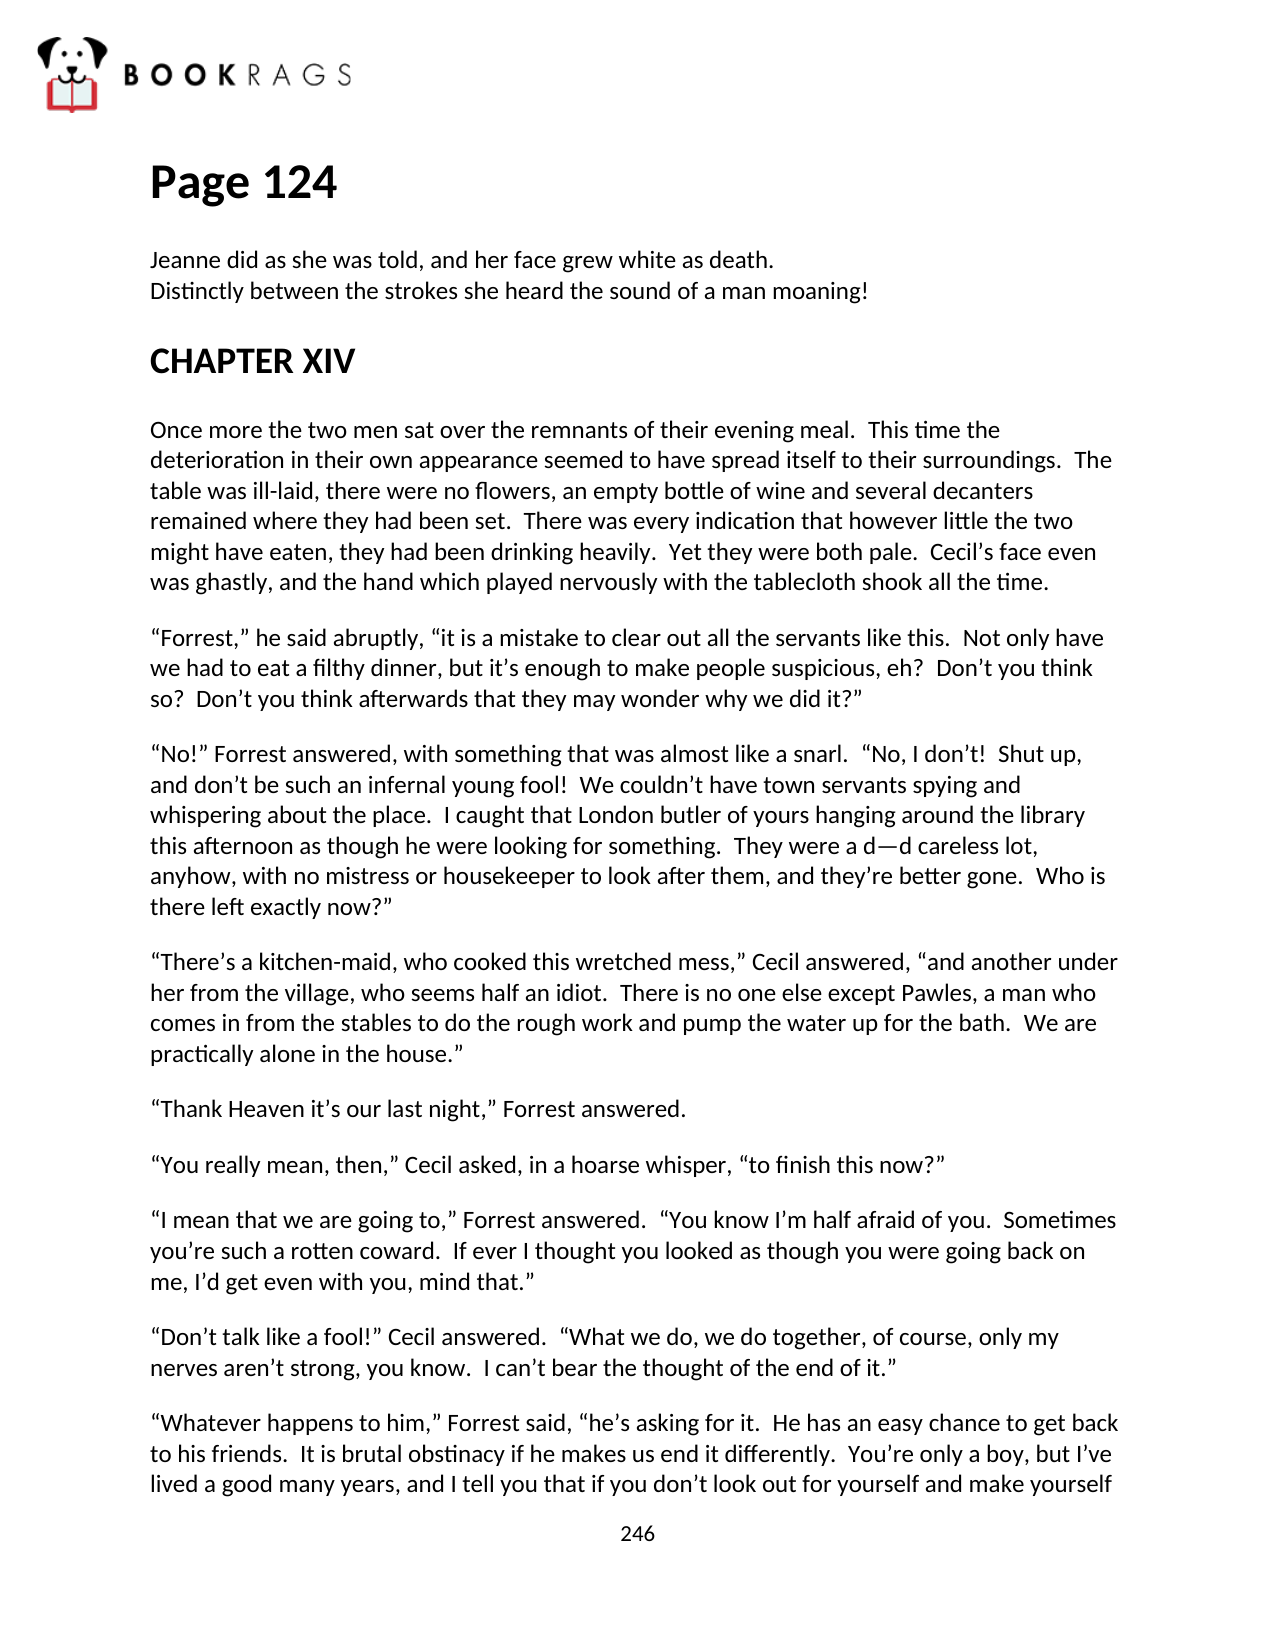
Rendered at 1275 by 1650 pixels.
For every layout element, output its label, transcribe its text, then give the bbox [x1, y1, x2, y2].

picture [37, 37, 351, 113]
text CHAPTER XIV [150, 337, 1125, 383]
text “You really mean, then,” Cecil asked, in a hoarse whisper, “to finish this now?” [150, 1149, 1125, 1180]
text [150, 1407, 1125, 1499]
text “Forrest,” he said abruptly, “it is a mistake to clear out all the servants like this. Not only have we had to eat a filthy dinner, but it’s enough to make people suspicious, eh? Don’t you think so? Don’t you think afterwards that they may wonder why we did it?” [150, 622, 1125, 713]
text “Don’t talk like a fool!” Cecil answered. “What we do, we do together, of course, only my nerves aren’t strong, you know. I can’t bear the thought of the end of it.” [150, 1321, 1125, 1382]
text “Thank Heaven it’s our last night,” Forrest answered. [150, 1094, 1125, 1124]
text “No!” Forrest answered, with something that was almost like a snarl. “No, I don’t! Shut up, and don’t be such an infernal young fool! We couldn’t have town servants spying and whispering about the place. I caught that London butler of yours hanging around the library this afternoon as though he were looking for something. They were a d—­d careless lot, anyhow, with no mistress or housekeeper to look after them, and they’re better gone. Who is there left exactly now?” [150, 738, 1125, 922]
text “I mean that we are going to,” Forrest answered. “You know I’m half afraid of you. Sometimes you’re such a rotten coward. If ever I thought you looked as though you were going back on me, I’d get even with you, mind that.” [150, 1205, 1125, 1296]
text Once more the two men sat over the remnants of their evening meal. This time the deterioration in their own appearance seemed to have spread itself to their surroundings. The table was ill-laid, there were no flowers, an empty bottle of wine and several decanters remained where they had been set. There was every indication that however little the two might have eaten, they had been drinking heavily. Yet they were both pale. Cecil’s face even was ghastly, and the hand which played nervously with the tablecloth shook all the time. [150, 414, 1125, 597]
text Jeanne did as she was told, and her face grew white as death. Distinctly between the strokes she heard the sound of a man moaning! [150, 244, 1125, 306]
text “There’s a kitchen-maid, who cooked this wretched mess,” Cecil answered, “and another under her from the village, who seems half an idiot. There is no one else except Pawles, a man who comes in from the stables to do the rough work and pump the water up for the bath. We are practically alone in the house.” [150, 947, 1125, 1069]
text Page 124 [150, 150, 1125, 211]
